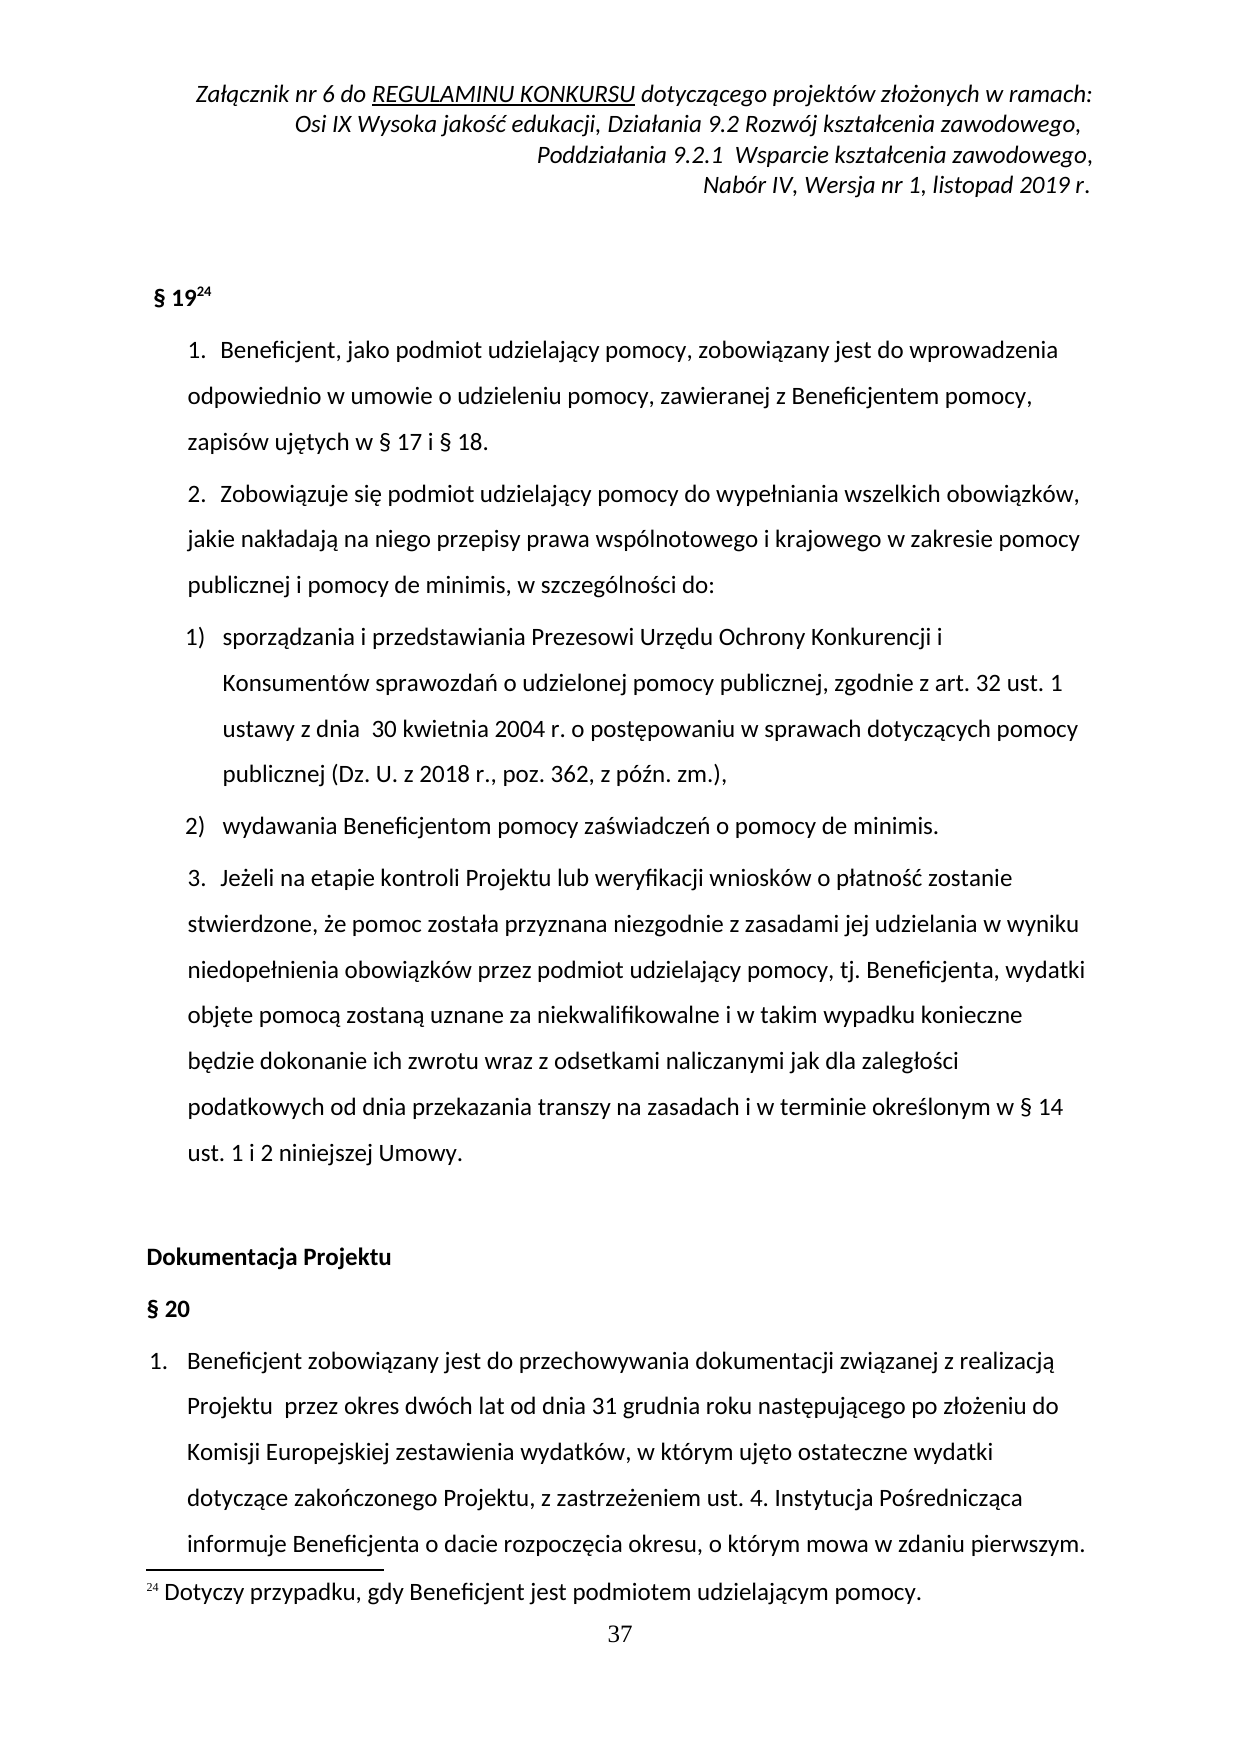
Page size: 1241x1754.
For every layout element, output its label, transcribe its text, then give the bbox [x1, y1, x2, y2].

text Dokumentacja Projektu [146, 1241, 1095, 1271]
list Zobowiązuje się podmiot udzielający pomocy do wypełniania wszelkich obowiązków, jakie nakładają na niego przepisy prawa wspólnotowego i krajowego w zakresie pomocy publicznej i pomocy de minimis, w szczególności do: [187, 478, 1093, 600]
list sporządzania i przedstawiania Prezesowi Urzędu Ochrony Konkurencji i Konsumentów sprawozdań o udzielonej pomocy publicznej, zgodnie z art. 32 ust. 1 ustawy z dnia 30 kwietnia 2004 r. o postępowaniu w sprawach dotyczących pomocy publicznej (Dz. U. z 2018 r., poz. 362, z późn. zm.), [185, 621, 1093, 789]
text § 19 [147, 282, 1093, 313]
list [149, 1345, 1093, 1558]
list Jeżeli na etapie kontroli Projektu lub weryfikacji wniosków o płatność zostanie stwierdzone, że pomoc została przyznana niezgodnie z zasadami jej udzielania w wyniku niedopełnienia obowiązków przez podmiot udzielający pomocy, tj. Beneficjenta, wydatki objęte pomocą zostaną uznane za niekwalifikowalne i w takim wypadku konieczne będzie dokonanie ich zwrotu wraz z odsetkami naliczanymi jak dla zaległości podatkowych od dnia przekazania transzy na zasadach i w terminie określonym w § 14 ust. 1 i 2 niniejszej Umowy. [187, 862, 1093, 1167]
text § 20 [146, 1293, 1095, 1323]
list wydawania Beneficjentom pomocy zaświadczeń o pomocy de minimis. [185, 811, 1093, 841]
list Beneficjent, jako podmiot udzielający pomocy, zobowiązany jest do wprowadzenia odpowiednio w umowie o udzieleniu pomocy, zawieranej z Beneficjentem pomocy, zapisów ujętych w § 17 i § 18. [187, 334, 1093, 456]
